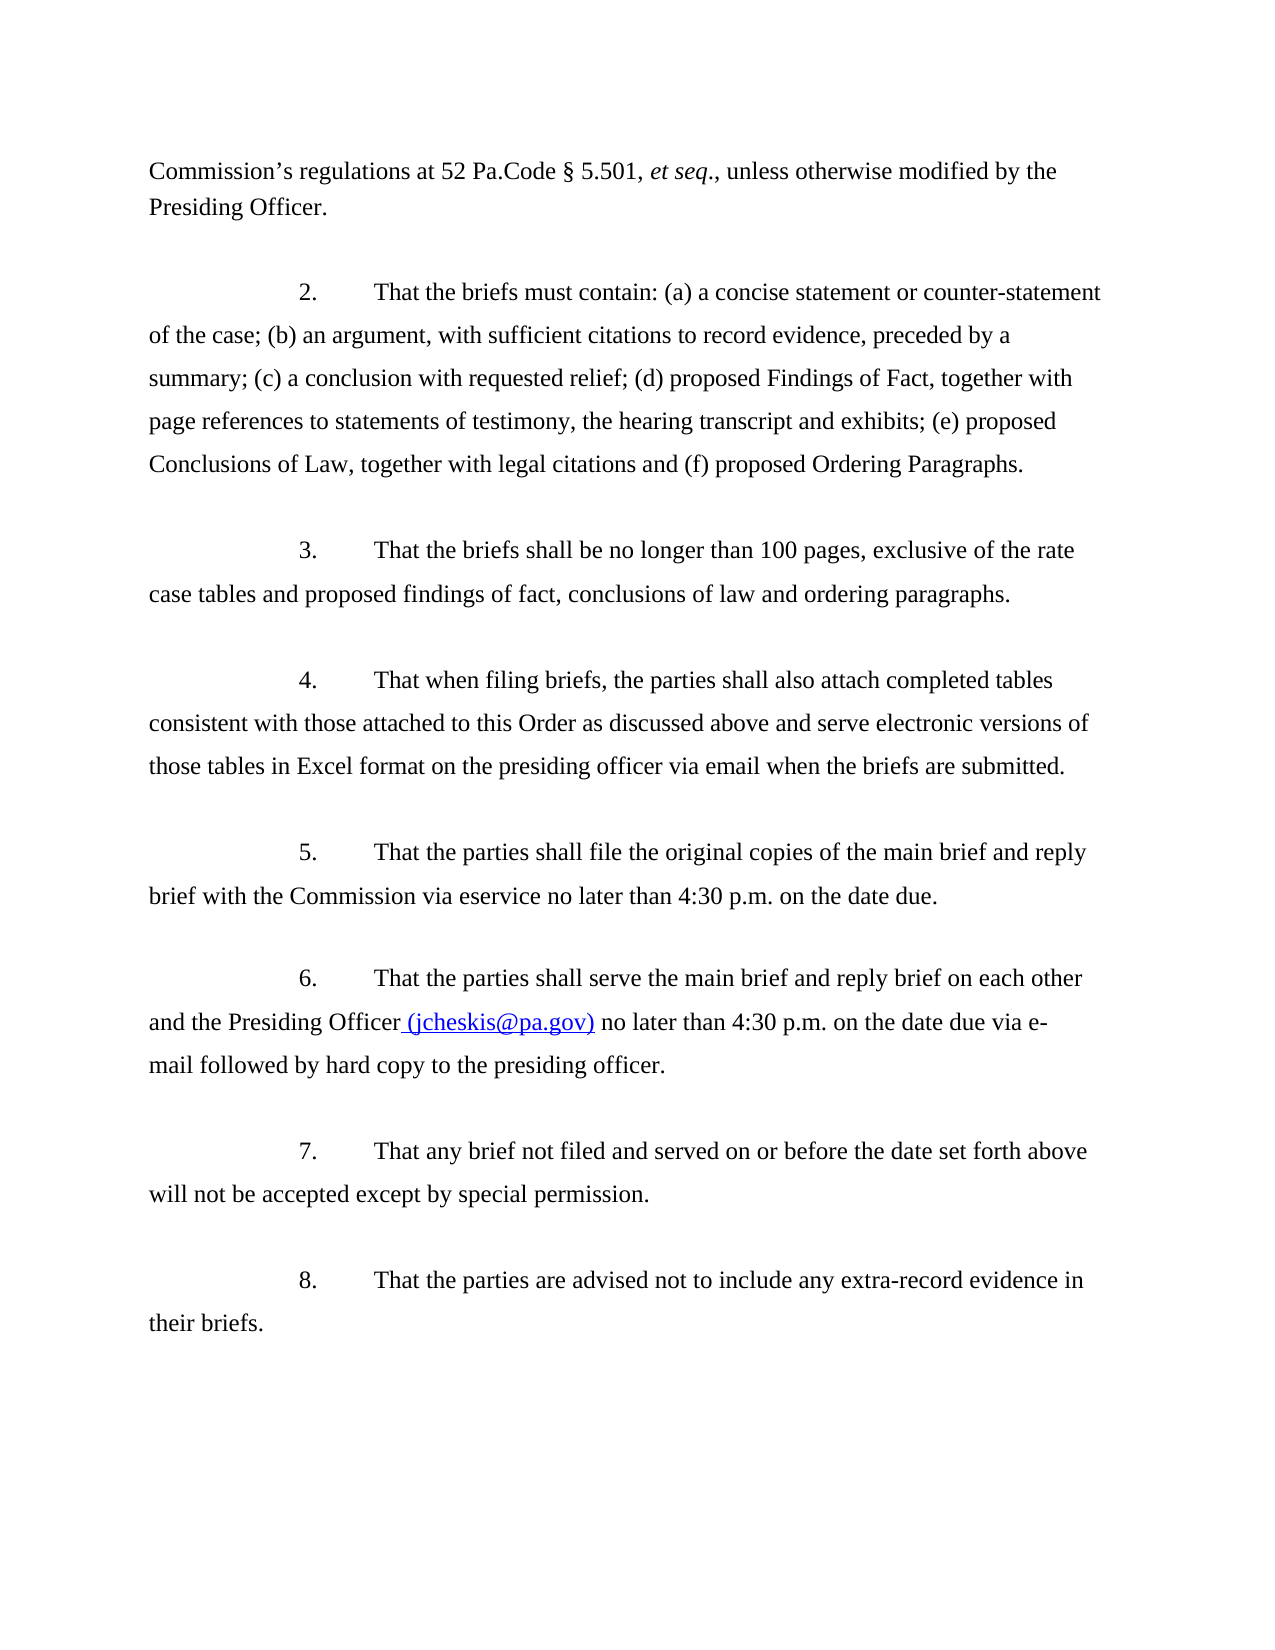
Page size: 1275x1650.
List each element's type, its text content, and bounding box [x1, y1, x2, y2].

list That any brief not filed and served on or before the date set forth above will not be accepted except by special permission. [149, 1125, 1088, 1211]
list That when filing briefs, the parties shall also attach completed tables consistent with those attached to this Order as discussed above and serve electronic versions of those tables in Excel format on the presiding officer via email when the briefs are submitted. [149, 654, 1103, 783]
list That the briefs shall be no longer than 100 pages, exclusive of the rate case tables and proposed findings of fact, conclusions of law and ordering paragraphs. [149, 524, 1088, 611]
list That the briefs must contain: (a) a concise statement or counter-statement of the case; (b) an argument, with sufficient citations to record evidence, preceded by a summary; (c) a conclusion with requested relief; (d) proposed Findings of Fact, together with page references to statements of testimony, the hearing transcript and exhibits; (e) proposed Conclusions of Law, together with legal citations and (f) proposed Ordering Paragraphs. [149, 266, 1111, 481]
list That the parties are advised not to include any extra-record evidence in their briefs. [149, 1254, 1088, 1340]
list That the parties shall serve the main brief and reply brief on each other and the Presiding Officer (jcheskis@pa.gov) no later than 4:30 p.m. on the date due via e-mail followed by hard copy to the presiding officer. [149, 952, 1088, 1082]
list That the parties shall file the original copies of the main brief and reply brief with the Commission via eservice no later than 4:30 p.m. on the date due. [149, 826, 1088, 913]
text Commission’s regulations at 52 Pa.Code § 5.501, et seq., unless otherwise modified by the Presiding Officer. [149, 150, 1058, 223]
